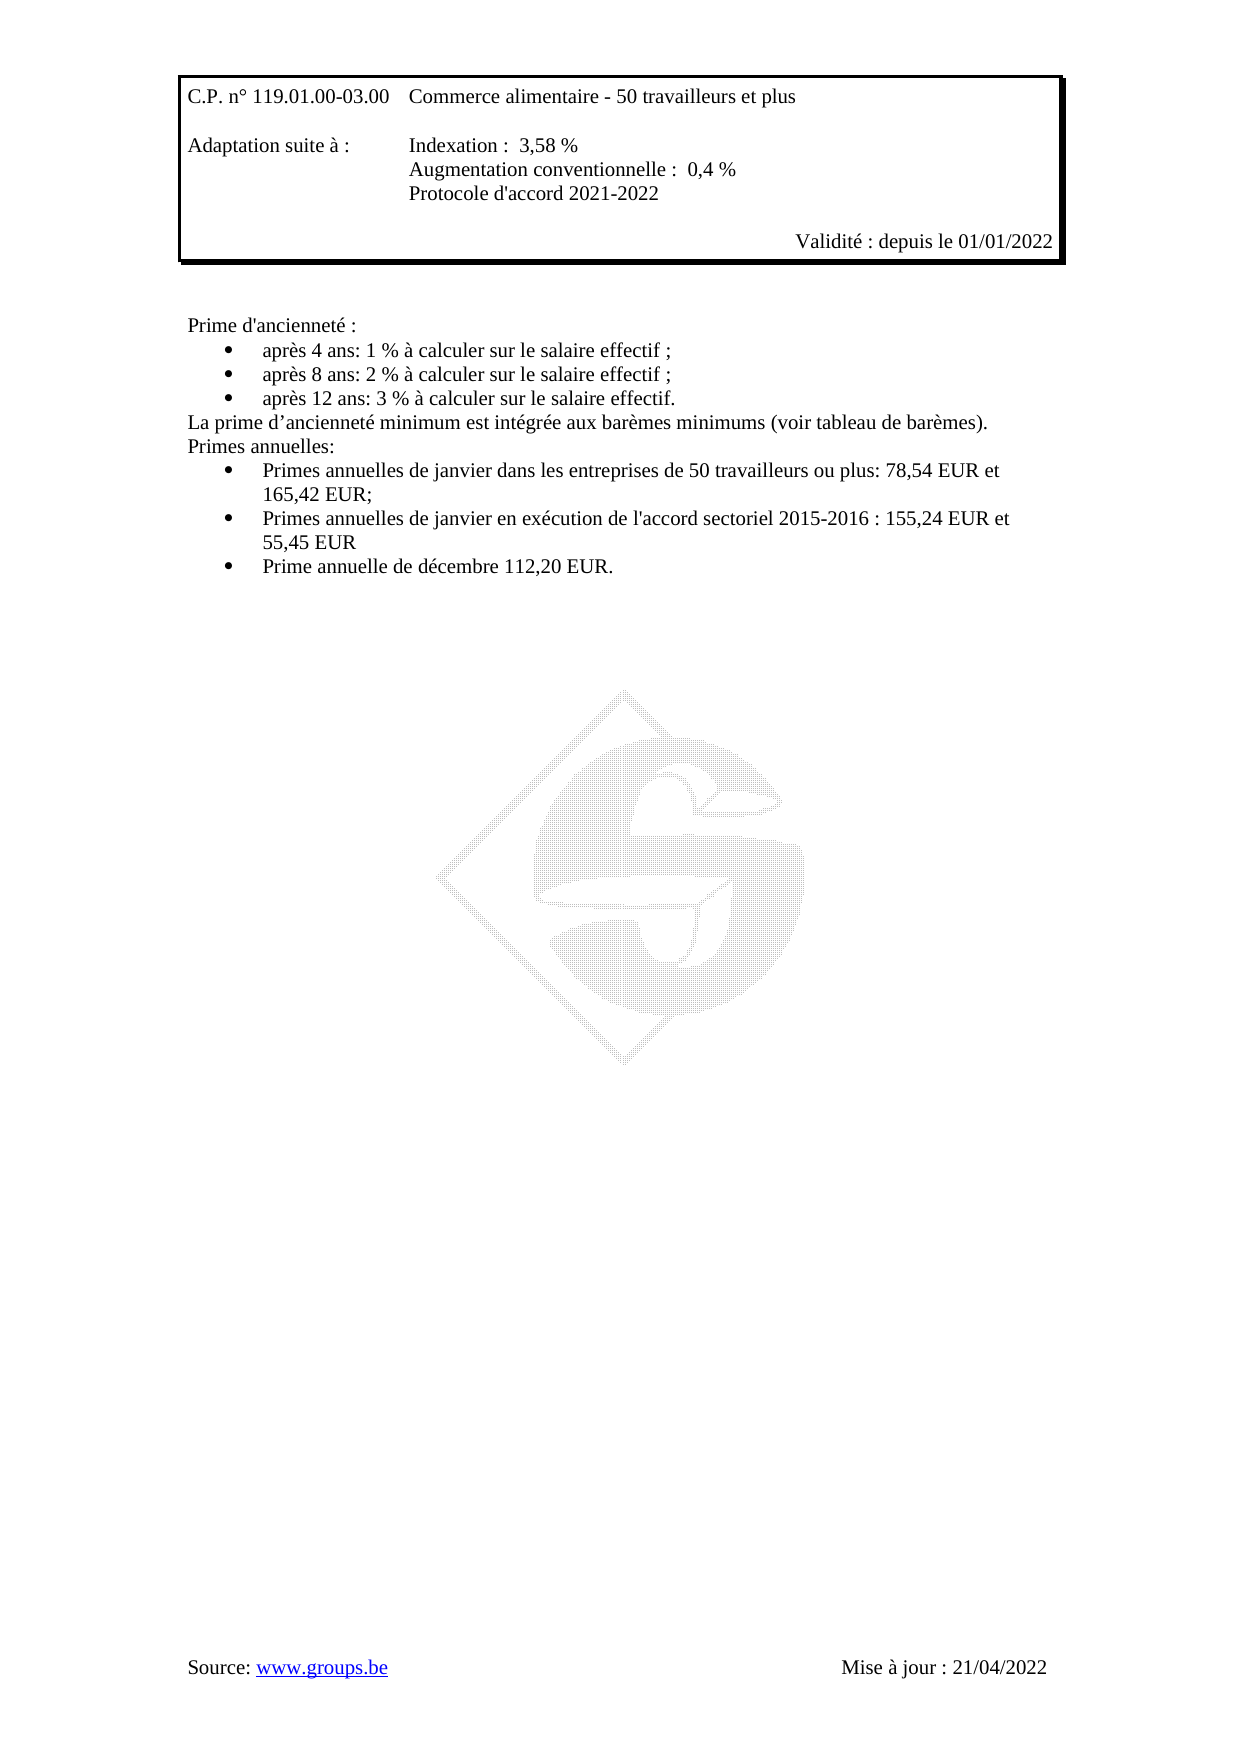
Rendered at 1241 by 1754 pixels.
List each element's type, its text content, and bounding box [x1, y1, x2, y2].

text Primes annuelles: [187, 434, 1053, 458]
list après 4 ans: 1 % à calculer sur le salaire effectif ; [225, 337, 1053, 362]
text La prime d’ancienneté minimum est intégrée aux barèmes minimums (voir tableau de barèmes). [187, 410, 1053, 434]
list Primes annuelles de janvier en exécution de l'accord sectoriel 2015-2016 : 155,24 EUR et 55,45 EUR [225, 506, 1053, 554]
text Prime d'ancienneté : [187, 313, 1053, 337]
list Primes annuelles de janvier dans les entreprises de 50 travailleurs ou plus: 78,54 EUR et 165,42 EUR; [225, 458, 1053, 506]
picture [430, 683, 812, 1071]
list Prime annuelle de décembre 112,20 EUR. [225, 554, 1053, 578]
list après 8 ans: 2 % à calculer sur le salaire effectif ; [225, 362, 1053, 386]
list après 12 ans: 3 % à calculer sur le salaire effectif. [225, 386, 1053, 410]
